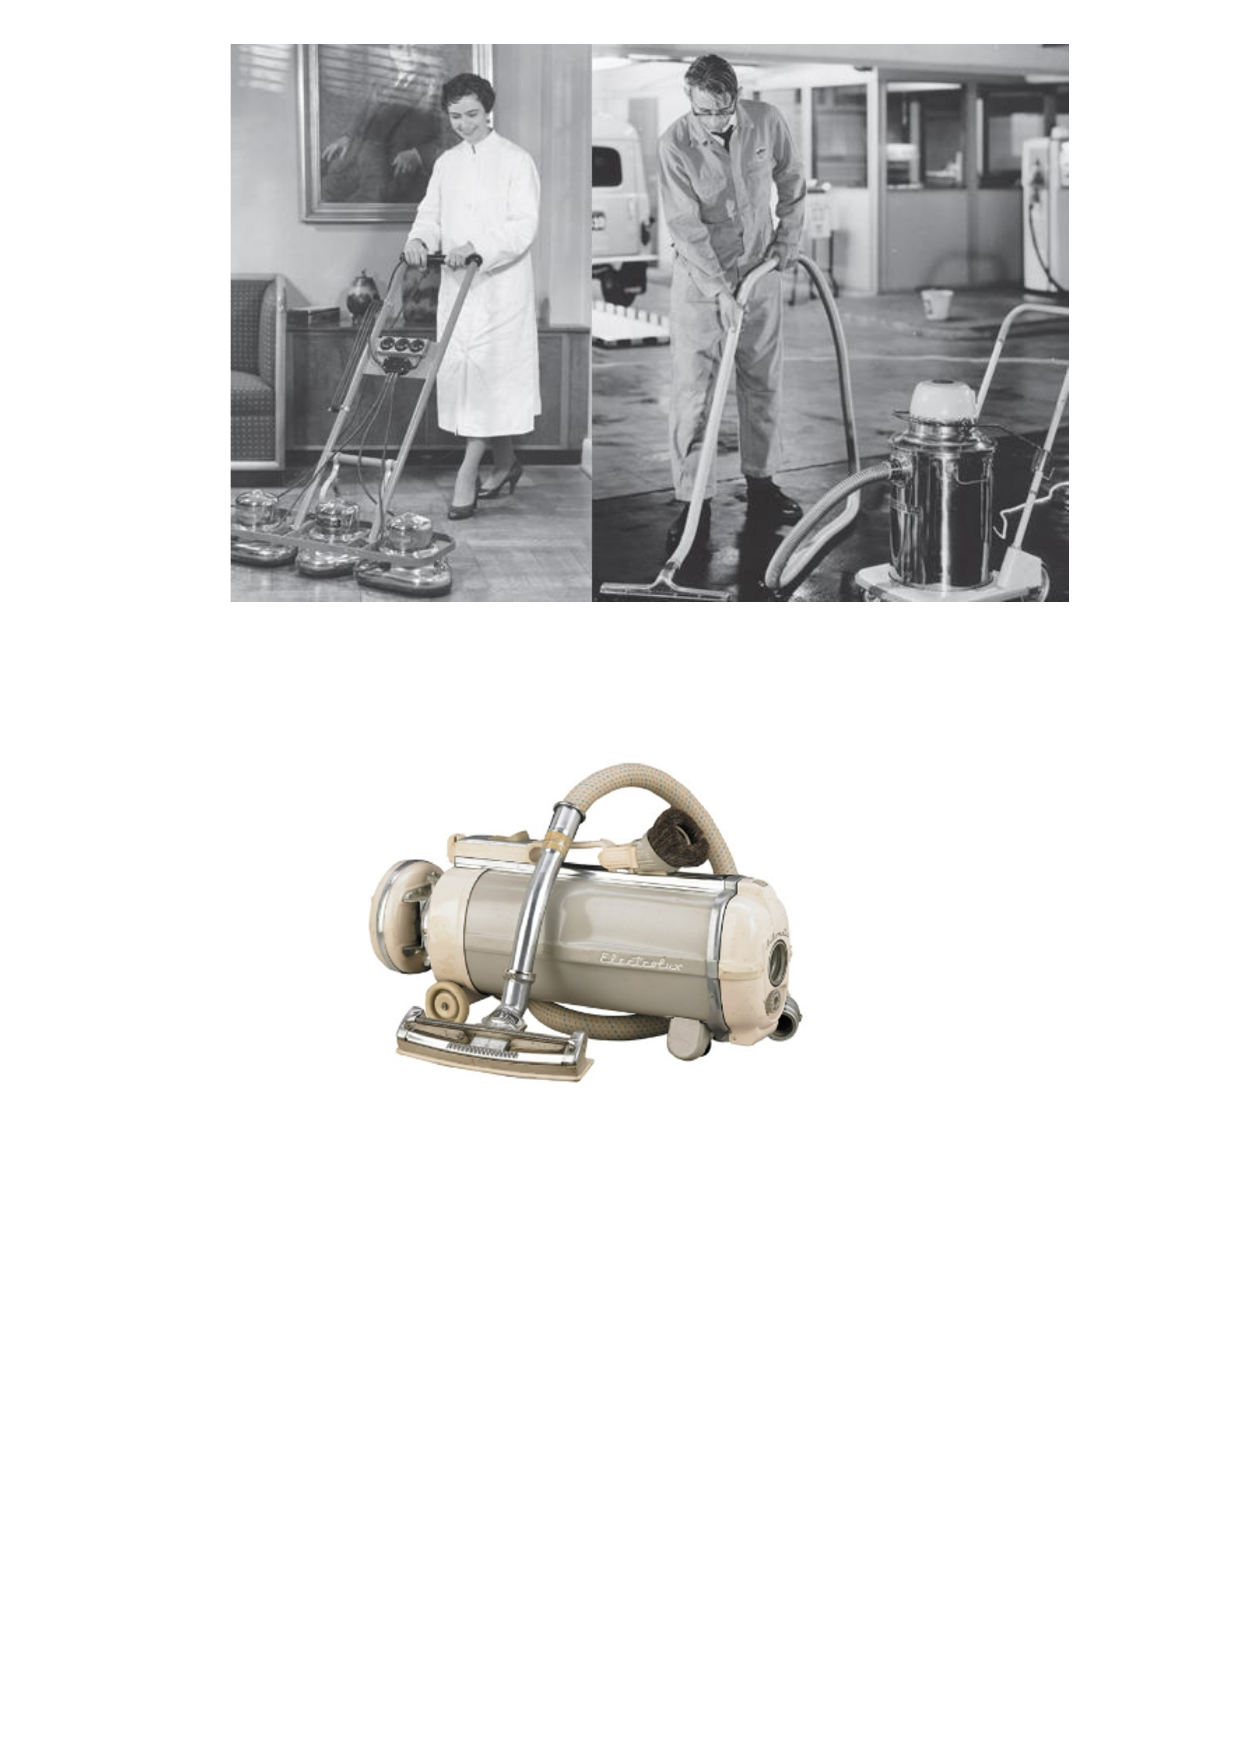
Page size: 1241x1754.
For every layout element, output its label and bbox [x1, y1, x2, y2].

picture [230, 44, 1069, 602]
picture [336, 736, 819, 1092]
